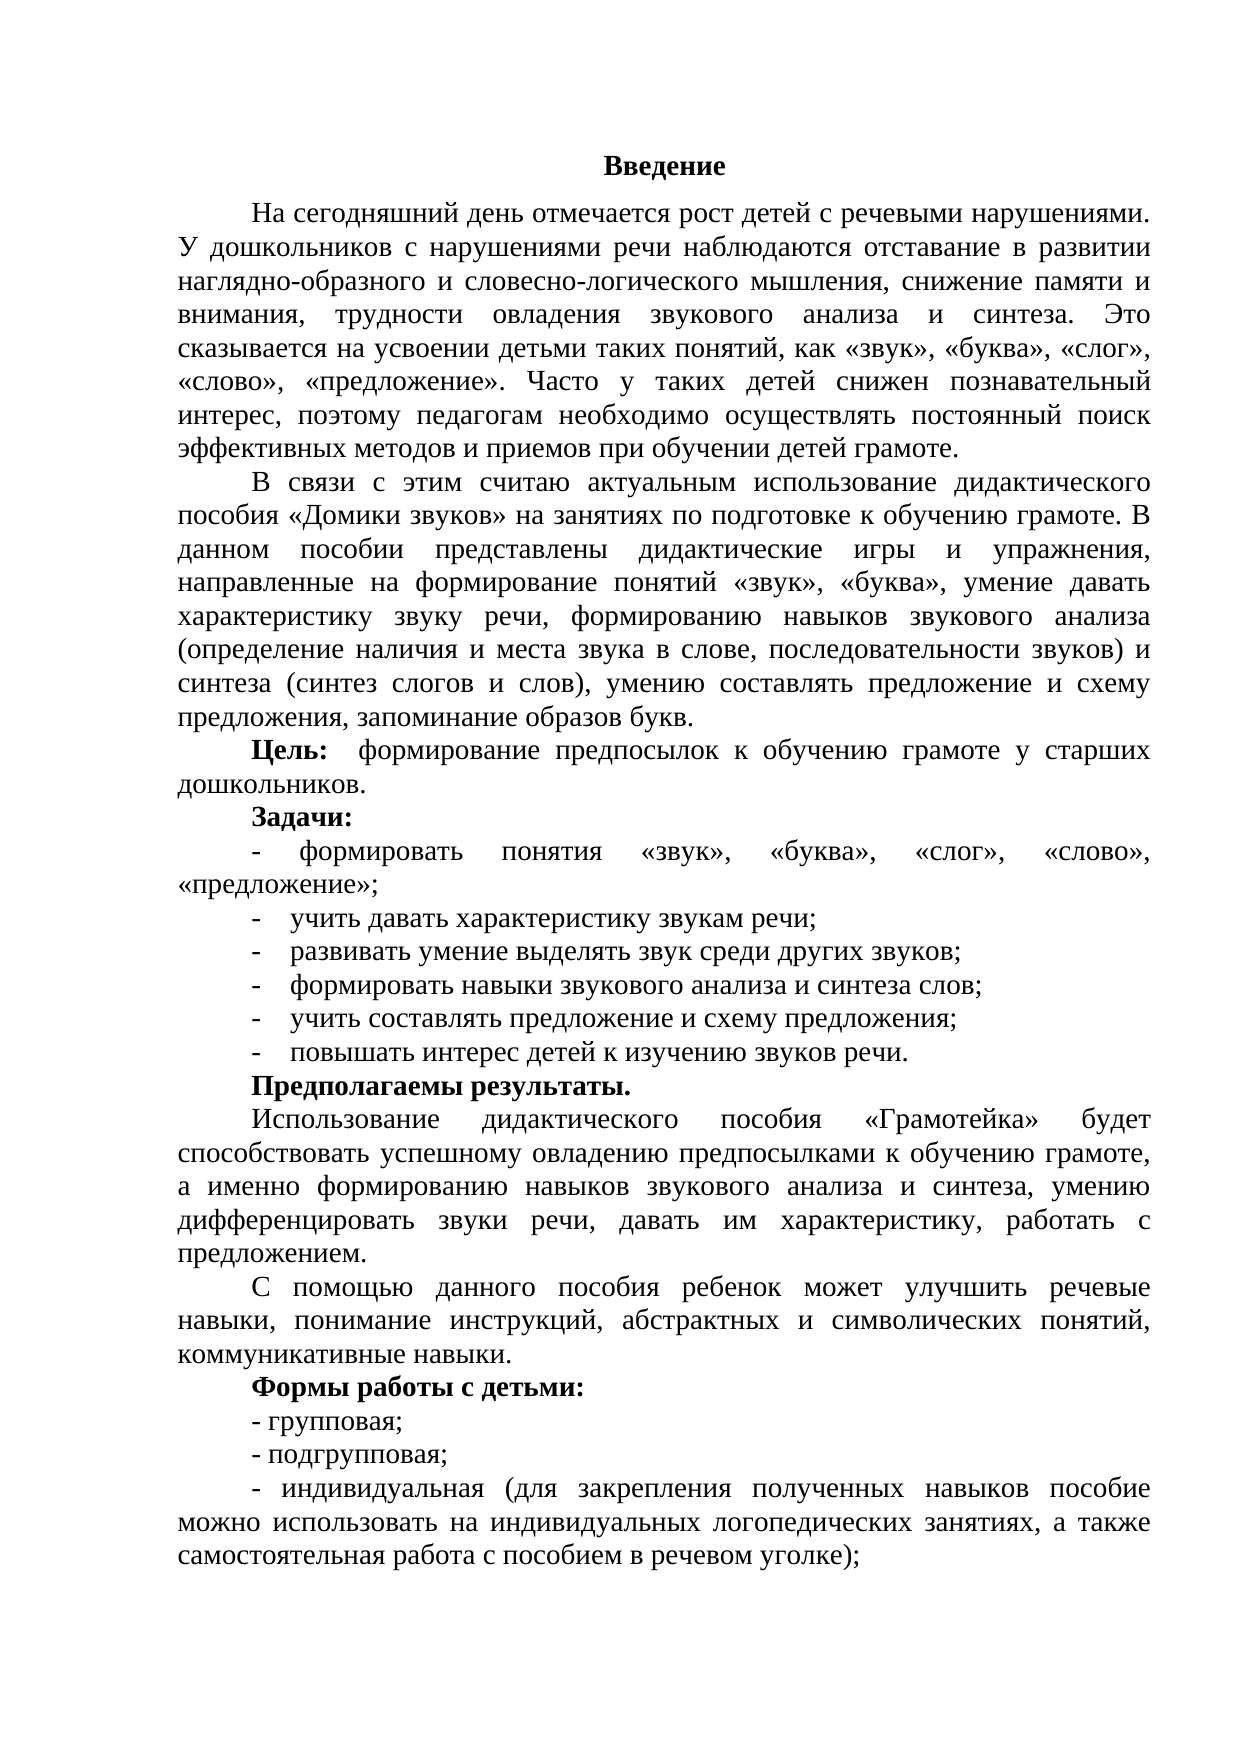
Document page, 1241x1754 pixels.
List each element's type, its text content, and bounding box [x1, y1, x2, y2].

text - групповая; [177, 1403, 1152, 1437]
text - формировать понятия «звук», «буква», «слог», «слово», «предложение»; [177, 833, 1152, 900]
text Использование дидактического пособия «Грамотейка» будет способствовать успешному овладению предпосылками к обучению грамоте, а именно формированию навыков звукового анализа и синтеза, умению дифференцировать звуки речи, давать им характеристику, работать с предложением. [177, 1101, 1152, 1269]
text С помощью данного пособия ребенок может улучшить речевые навыки, понимание инструкций, абстрактных и символических понятий, коммуникативные навыки. [177, 1269, 1152, 1369]
text На сегодняшний день отмечается рост детей с речевыми нарушениями. У дошкольников с нарушениями речи наблюдаются отставание в развитии наглядно-образного и словесно-логического мышления, снижение памяти и внимания, трудности овладения звукового анализа и синтеза. Это сказывается на усвоении детьми таких понятий, как «звук», «буква», «слог», «слово», «предложение». Часто у таких детей снижен познавательный интерес, поэтому педагогам необходимо осуществлять постоянный поиск эффективных методов и приемов при обучении детей грамоте. [177, 196, 1152, 464]
text - индивидуальная (для закрепления полученных навыков пособие можно использовать на индивидуальных логопедических занятиях, а также самостоятельная работа с пособием в речевом уголке); [177, 1470, 1152, 1571]
text - развивать умение выделять звук среди других звуков; [177, 933, 1152, 967]
text Предполагаемы результаты. [177, 1068, 1152, 1101]
text Задачи: [177, 799, 1152, 833]
text - повышать интерес детей к изучению звуков речи. [177, 1034, 1152, 1068]
text Формы работы с детьми: [177, 1369, 1152, 1403]
text Введение [177, 148, 1152, 181]
text Цель: формирование предпосылок к обучению грамоте у старших дошкольников. [177, 732, 1152, 799]
text - учить давать характеристику звукам речи; [177, 900, 1152, 933]
text - подгрупповая; [177, 1437, 1152, 1470]
text В связи с этим считаю актуальным использование дидактического пособия «Домики звуков» на занятиях по подготовке к обучению грамоте. В данном пособии представлены дидактические игры и упражнения, направленные на формирование понятий «звук», «буква», умение давать характеристику звуку речи, формированию навыков звукового анализа (определение наличия и места звука в слове, последовательности звуков) и синтеза (синтез слогов и слов), умению составлять предложение и схему предложения, запоминание образов букв. [177, 464, 1152, 732]
text - учить составлять предложение и схему предложения; [177, 1001, 1152, 1034]
text - формировать навыки звукового анализа и синтеза слов; [177, 967, 1152, 1001]
